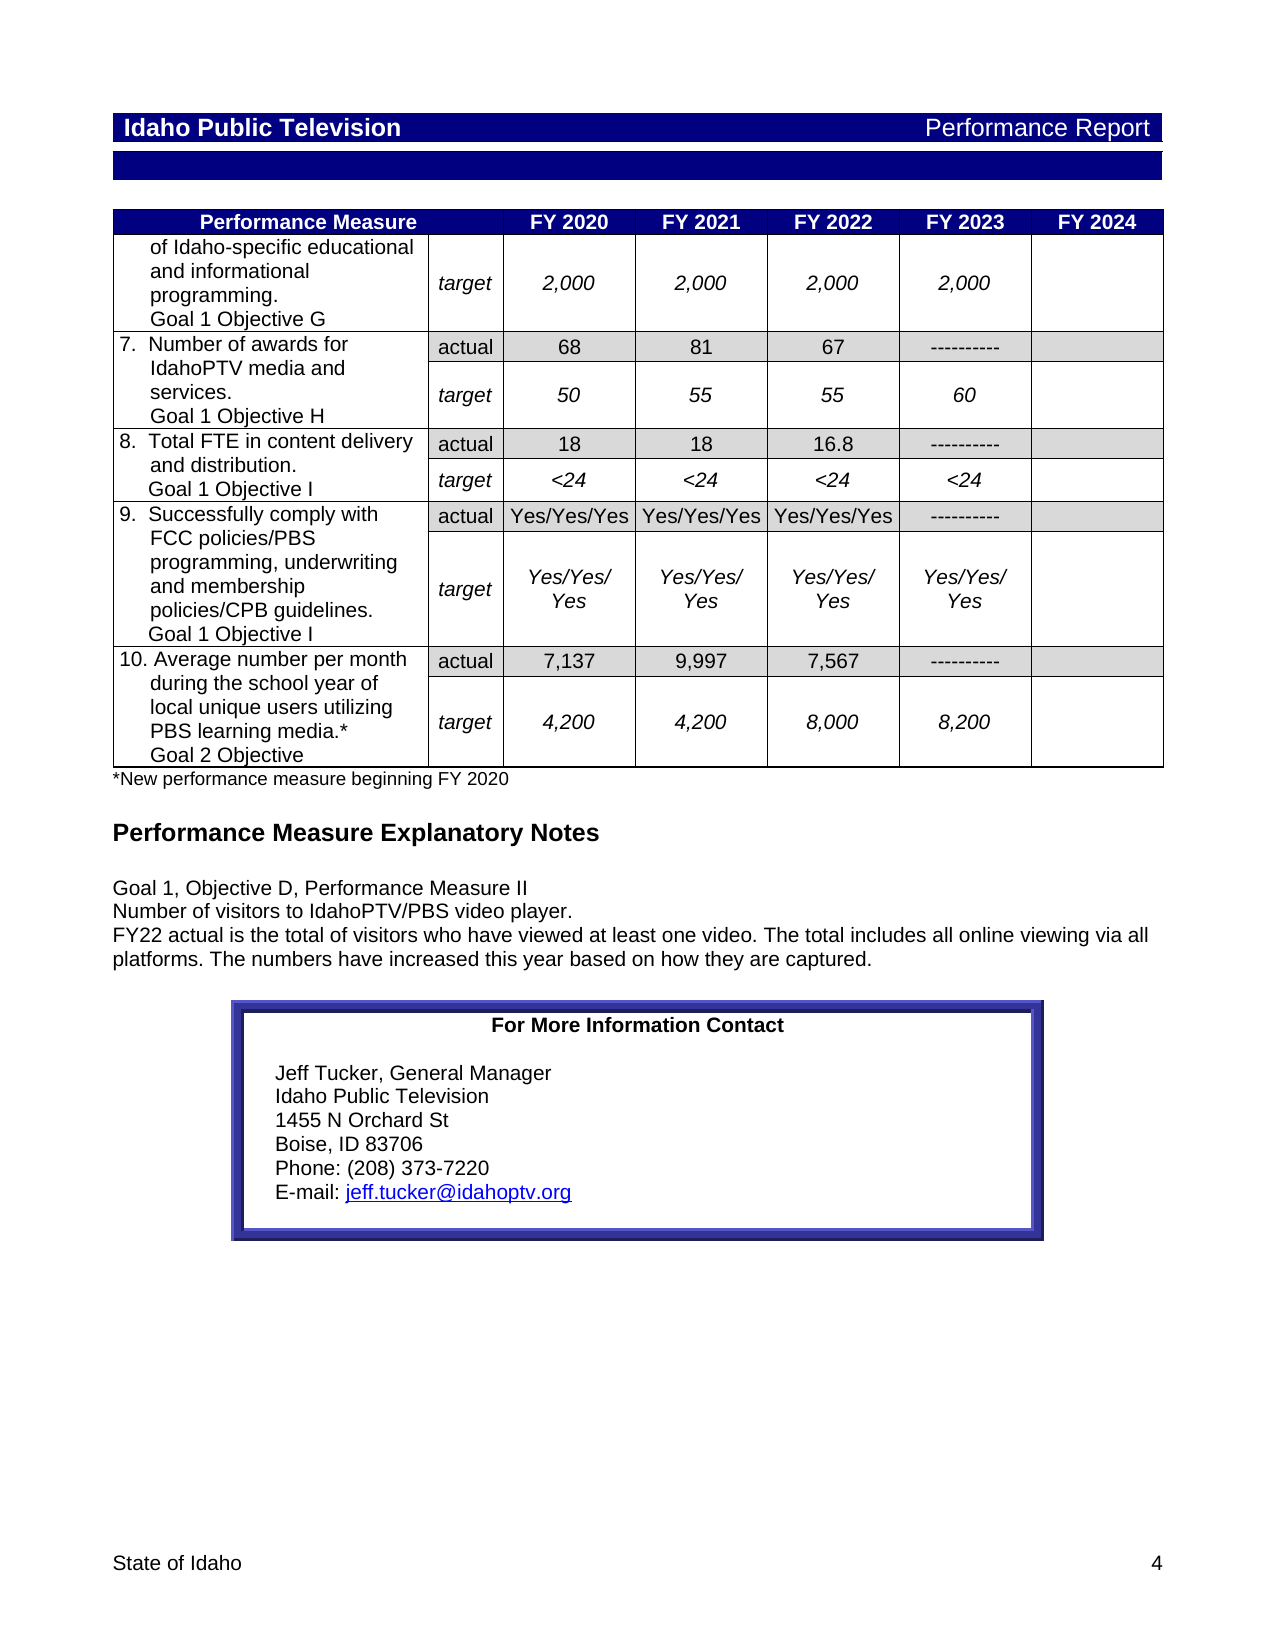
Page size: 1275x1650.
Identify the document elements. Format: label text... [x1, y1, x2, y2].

table_header FY 2020 [504, 210, 635, 234]
table_cell Yes/Yes/Yes [636, 532, 767, 646]
text Performance Measure Explanatory Notes [112, 818, 1162, 847]
table_cell target [429, 532, 503, 646]
table_cell Yes/Yes/Yes [504, 502, 635, 531]
table_cell <24 [636, 459, 767, 501]
table_cell 4,200 [504, 677, 635, 766]
table_cell 2,000 [504, 235, 635, 331]
table_header Performance Measure [114, 210, 503, 234]
table_header FY 2021 [636, 210, 767, 234]
table_cell Yes/Yes/Yes [504, 532, 635, 646]
table_cell [1032, 647, 1163, 676]
table_cell 2,000 [636, 235, 767, 331]
table_cell 9,997 [636, 647, 767, 676]
table_cell 68 [504, 332, 635, 361]
table_cell 16.8 [768, 429, 899, 458]
table_cell Yes/Yes/Yes [768, 502, 899, 531]
table_cell 7,567 [768, 647, 899, 676]
table_cell <24 [504, 459, 635, 501]
table_cell ---------- [900, 332, 1031, 361]
table_cell ---------- [900, 429, 1031, 458]
table_cell 9. Successfully comply with FCC policies/PBS programming, underwriting and membership policies/CPB guidelines. Goal 1 Objective I [114, 502, 428, 646]
table_cell 67 [768, 332, 899, 361]
table_cell actual [429, 647, 503, 676]
table_cell 50 [504, 362, 635, 428]
table_cell target [429, 235, 503, 331]
table_cell 10. Average number per month during the school year of local unique users utilizing PBS learning media.* Goal 2 Objective [114, 647, 428, 766]
table_header FY 2022 [768, 210, 899, 234]
table_cell 4,200 [636, 677, 767, 766]
table_cell 55 [768, 362, 899, 428]
table_cell 7,137 [504, 647, 635, 676]
table_cell <24 [768, 459, 899, 501]
list Number of visitors to IdahoPTV/PBS video player. [112, 899, 1162, 923]
table_cell 2,000 [900, 235, 1031, 331]
table_cell [1032, 677, 1163, 766]
table_cell 55 [636, 362, 767, 428]
table_cell ---------- [900, 502, 1031, 531]
table_cell 2,000 [768, 235, 899, 331]
table_cell 7. Number of awards for IdahoPTV media and services. Goal 1 Objective H [114, 332, 428, 428]
table_cell [1032, 332, 1163, 361]
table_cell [114, 235, 428, 331]
table_header FY 2024 [1032, 210, 1163, 234]
table_cell [1032, 429, 1163, 458]
text FY22 actual is the total of visitors who have viewed at least one video. The total includes all online viewing via all platforms. The numbers have increased this year based on how they are captured. [112, 923, 1162, 971]
table_cell actual [429, 429, 503, 458]
table_cell Yes/Yes/Yes [636, 502, 767, 531]
table_header FY 2023 [900, 210, 1031, 234]
table_cell <24 [900, 459, 1031, 501]
table_cell [1032, 459, 1163, 501]
table_cell [1032, 235, 1163, 331]
table_cell 81 [636, 332, 767, 361]
table_cell [1032, 532, 1163, 646]
table_cell 8,200 [900, 677, 1031, 766]
text Goal 1, Objective D, Performance Measure II [112, 875, 1162, 899]
table_cell 18 [636, 429, 767, 458]
table_cell [1032, 502, 1163, 531]
table_cell 60 [900, 362, 1031, 428]
table_cell 8. Total FTE in content delivery and distribution. Goal 1 Objective I [114, 429, 428, 501]
table_header For More Information Contact Jeff Tucker, General Manager Idaho Public Television 1455 N Orchard St Boise, ID 83706 Phone: (208) 373-7220 E-mail: jeff.tucker@idahoptv.org [244, 1013, 1031, 1228]
table_cell 18 [504, 429, 635, 458]
table_cell Yes/Yes/Yes [900, 532, 1031, 646]
table_cell target [429, 362, 503, 428]
table_cell target [429, 677, 503, 766]
table_cell target [429, 459, 503, 501]
table_cell Yes/Yes/Yes [768, 532, 899, 646]
text *New performance measure beginning FY 2020 [112, 767, 1162, 789]
table_cell 8,000 [768, 677, 899, 766]
table_cell [1032, 362, 1163, 428]
table_cell ---------- [900, 647, 1031, 676]
table_cell actual [429, 332, 503, 361]
table_cell actual [429, 502, 503, 531]
